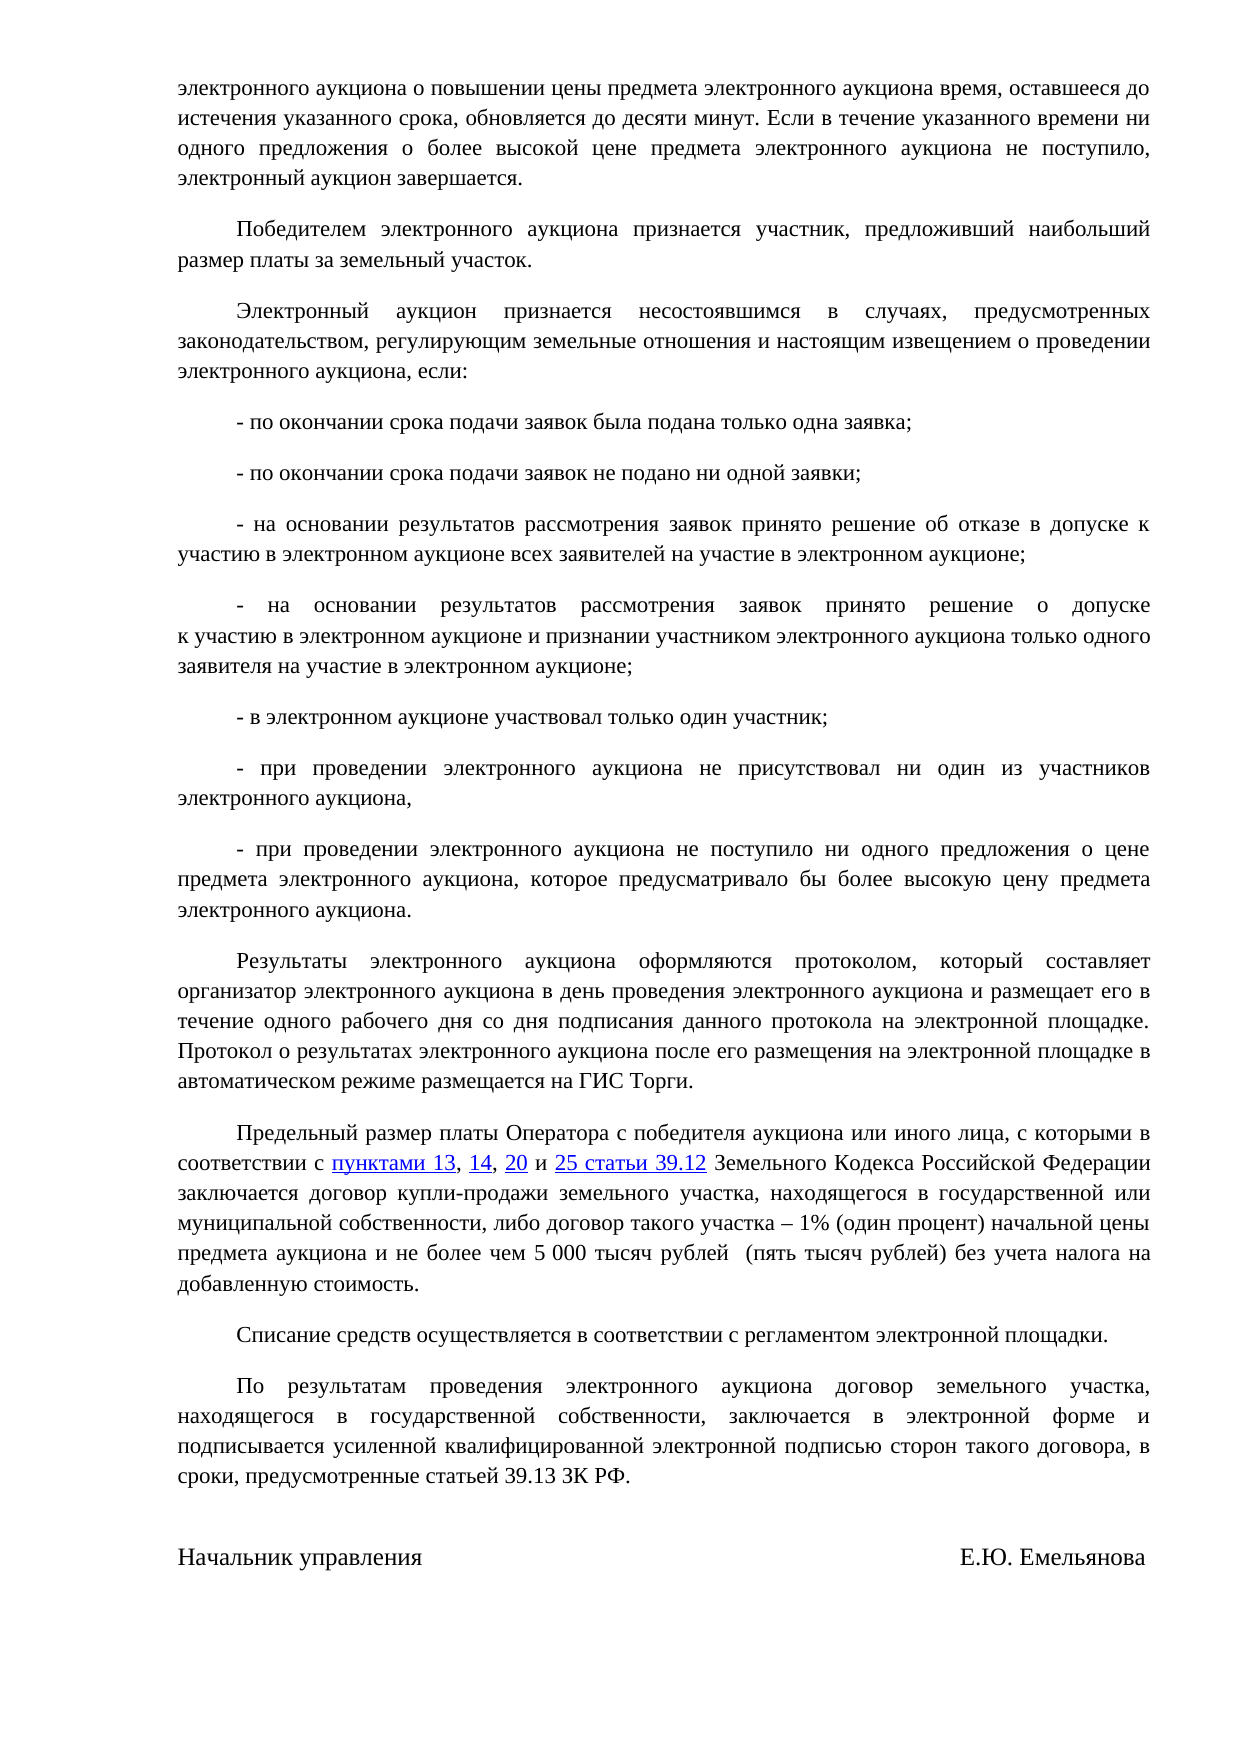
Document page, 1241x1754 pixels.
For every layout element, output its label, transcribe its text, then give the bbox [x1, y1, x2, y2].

text - в электронном аукционе участвовал только один участник; [177, 703, 1152, 729]
text Предельный размер платы Оператора с победителя аукциона или иного лица, с которыми в соответствии с пунктами 13, 14, 20 и 25 статьи 39.12 Земельного Кодекса Российской Федерации заключается договор купли-продажи земельного участка, находящегося в государственной или муниципальной собственности, либо договор такого участка – 1% (один процент) начальной цены предмета аукциона и не более чем 5 000 тысяч рублей (пять тысяч рублей) без учета налога на добавленную стоимость. [177, 1119, 1152, 1296]
text - по окончании срока подачи заявок была подана только одна заявка; [177, 408, 1152, 434]
text - при проведении электронного аукциона не присутствовал ни один из участников электронного аукциона, [177, 754, 1152, 811]
text - на основании результатов рассмотрения заявок принято решение о допуске к участию в электронном аукционе и признании участником электронного аукциона только одного заявителя на участие в электронном аукционе; [177, 592, 1152, 678]
text - по окончании срока подачи заявок не подано ни одной заявки; [177, 459, 1152, 486]
text Результаты электронного аукциона оформляются протоколом, который составляет организатор электронного аукциона в день проведения электронного аукциона и размещает его в течение одного рабочего дня со дня подписания данного протокола на электронной площадке. Протокол о результатах электронного аукциона после его размещения на электронной площадке в автоматическом режиме размещается на ГИС Торги. [177, 947, 1152, 1094]
text - на основании результатов рассмотрения заявок принято решение об отказе в допуске к участию в электронном аукционе всех заявителей на участие в электронном аукционе; [177, 510, 1152, 567]
text Начальник управления Е.Ю. Емельянова [177, 1542, 1152, 1571]
text Победителем электронного аукциона признается участник, предложивший наибольший размер платы за земельный участок. [177, 216, 1152, 272]
text - при проведении электронного аукциона не поступило ни одного предложения о цене предмета электронного аукциона, которое предусматривало бы более высокую цену предмета электронного аукциона. [177, 835, 1152, 922]
text Электронный аукцион признается несостоявшимся в случаях, предусмотренных законодательством, регулирующим земельные отношения и настоящим извещением о проведении электронного аукциона, если: [177, 297, 1152, 383]
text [177, 74, 1152, 191]
text Списание средств осуществляется в соответствии с регламентом электронной площадки. [177, 1321, 1152, 1347]
text По результатам проведения электронного аукциона договор земельного участка, находящегося в государственной собственности, заключается в электронной форме и подписывается усиленной квалифицированной электронной подписью сторон такого договора, в сроки, предусмотренные статьей 39.13 ЗК РФ. [177, 1372, 1152, 1489]
